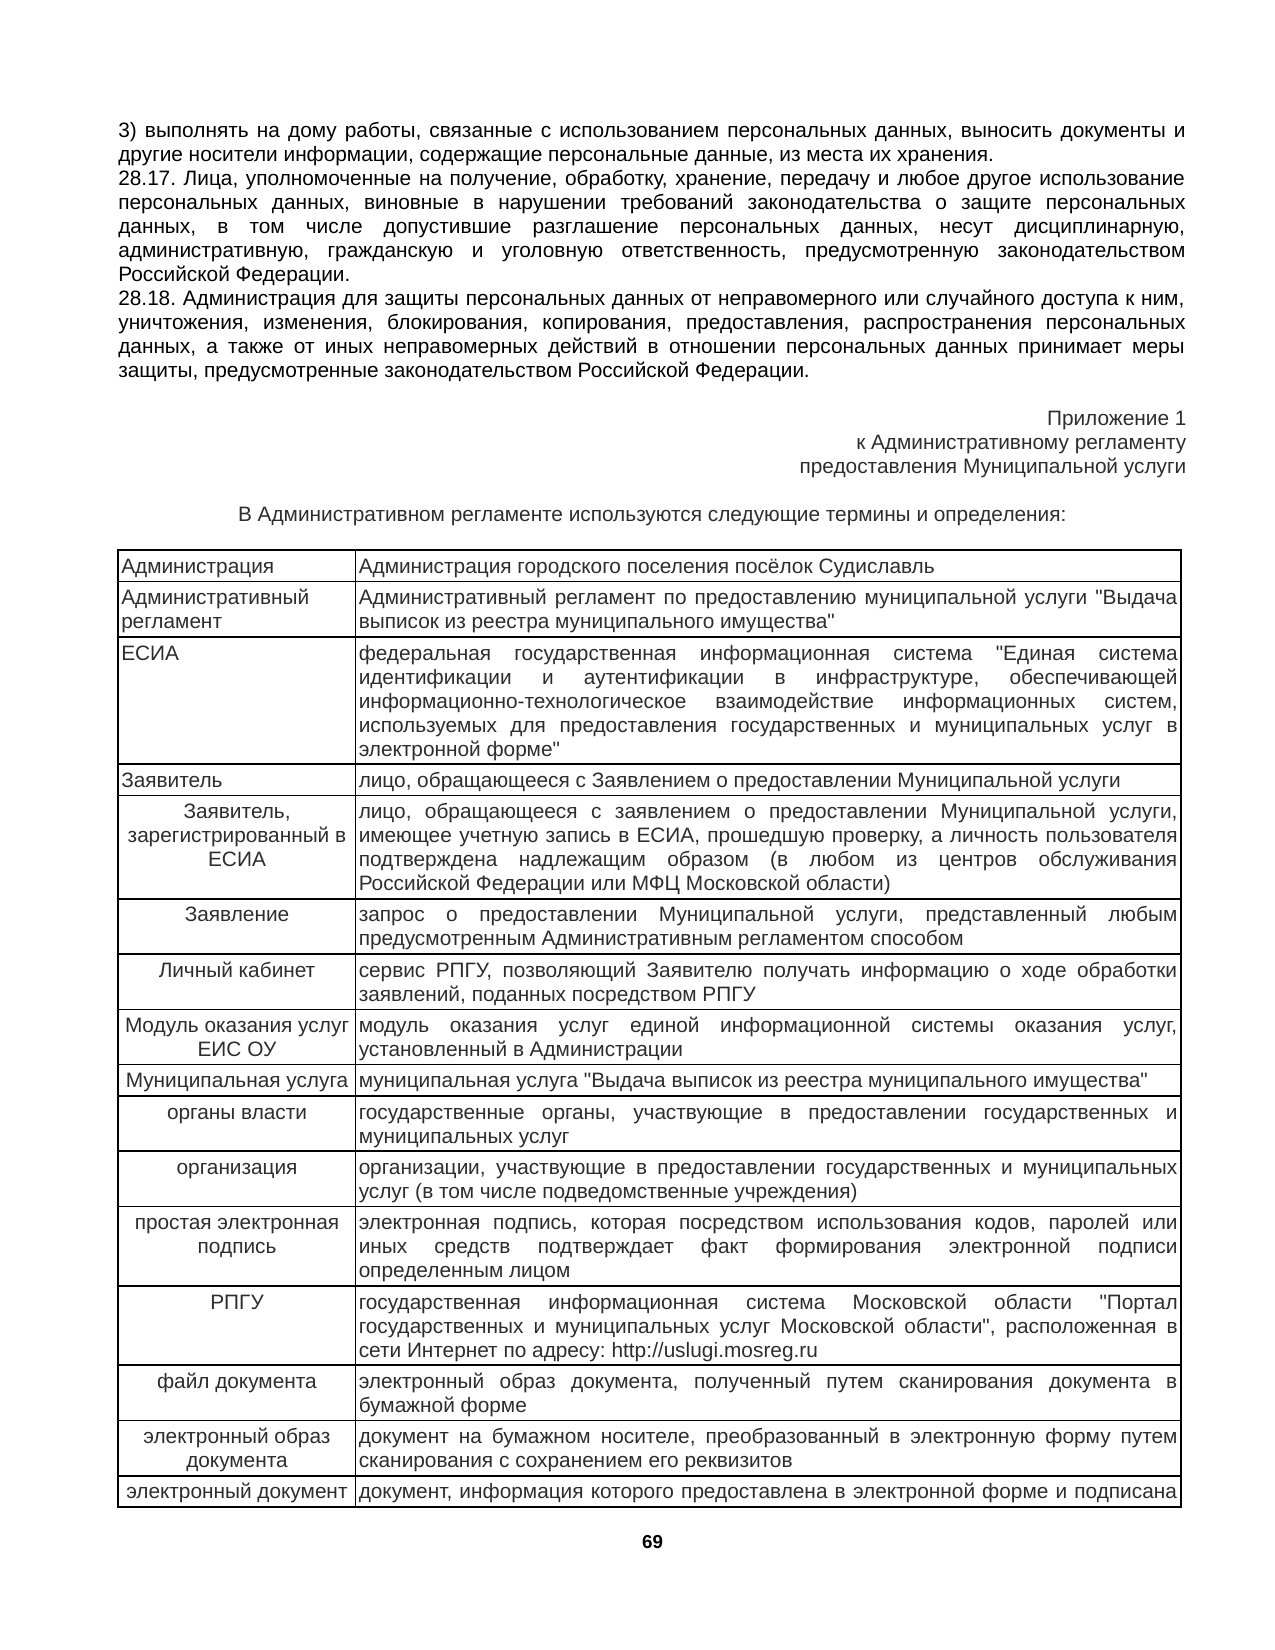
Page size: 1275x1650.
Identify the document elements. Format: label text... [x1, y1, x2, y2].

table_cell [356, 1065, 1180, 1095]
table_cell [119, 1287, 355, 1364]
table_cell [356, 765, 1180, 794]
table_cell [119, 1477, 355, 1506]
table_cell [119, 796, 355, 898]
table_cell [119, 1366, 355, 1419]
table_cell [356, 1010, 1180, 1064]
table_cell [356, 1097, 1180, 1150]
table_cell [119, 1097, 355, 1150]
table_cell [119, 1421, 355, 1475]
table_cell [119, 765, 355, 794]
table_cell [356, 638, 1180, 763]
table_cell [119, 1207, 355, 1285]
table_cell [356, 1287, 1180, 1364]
text 28.17. Лица, уполномоченные на получение, обработку, хранение, передачу и любое другое использование персональных данных, виновные в нарушении требований законодательства о защите персональных данных, в том числе допустившие разглашение персональных данных, несут дисциплинарную, административную, гражданскую и уголовную ответственность, предусмотренную законодательством Российской Федерации. [118, 166, 1186, 286]
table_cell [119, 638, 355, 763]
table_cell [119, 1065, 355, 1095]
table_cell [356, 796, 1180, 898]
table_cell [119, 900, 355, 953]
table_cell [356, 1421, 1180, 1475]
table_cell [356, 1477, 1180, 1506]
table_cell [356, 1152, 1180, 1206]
text Приложение 1 к Административному регламенту предоставления Муниципальной услуги [118, 406, 1186, 477]
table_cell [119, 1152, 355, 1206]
text 28.18. Администрация для защиты персональных данных от неправомерного или случайного доступа к ним, уничтожения, изменения, блокирования, копирования, предоставления, распространения персональных данных, а также от иных неправомерных действий в отношении персональных данных принимает меры защиты, предусмотренные законодательством Российской Федерации. [118, 286, 1186, 382]
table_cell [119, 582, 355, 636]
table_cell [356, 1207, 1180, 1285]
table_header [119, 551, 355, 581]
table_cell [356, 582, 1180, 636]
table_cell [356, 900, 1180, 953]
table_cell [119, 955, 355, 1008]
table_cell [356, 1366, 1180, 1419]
text 3) выполнять на дому работы, связанные с использованием персональных данных, выносить документы и другие носители информации, содержащие персональные данные, из места их хранения. [118, 118, 1186, 166]
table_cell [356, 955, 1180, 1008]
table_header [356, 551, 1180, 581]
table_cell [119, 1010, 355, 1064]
text В Административном регламенте используются следующие термины и определения: [118, 477, 1186, 525]
